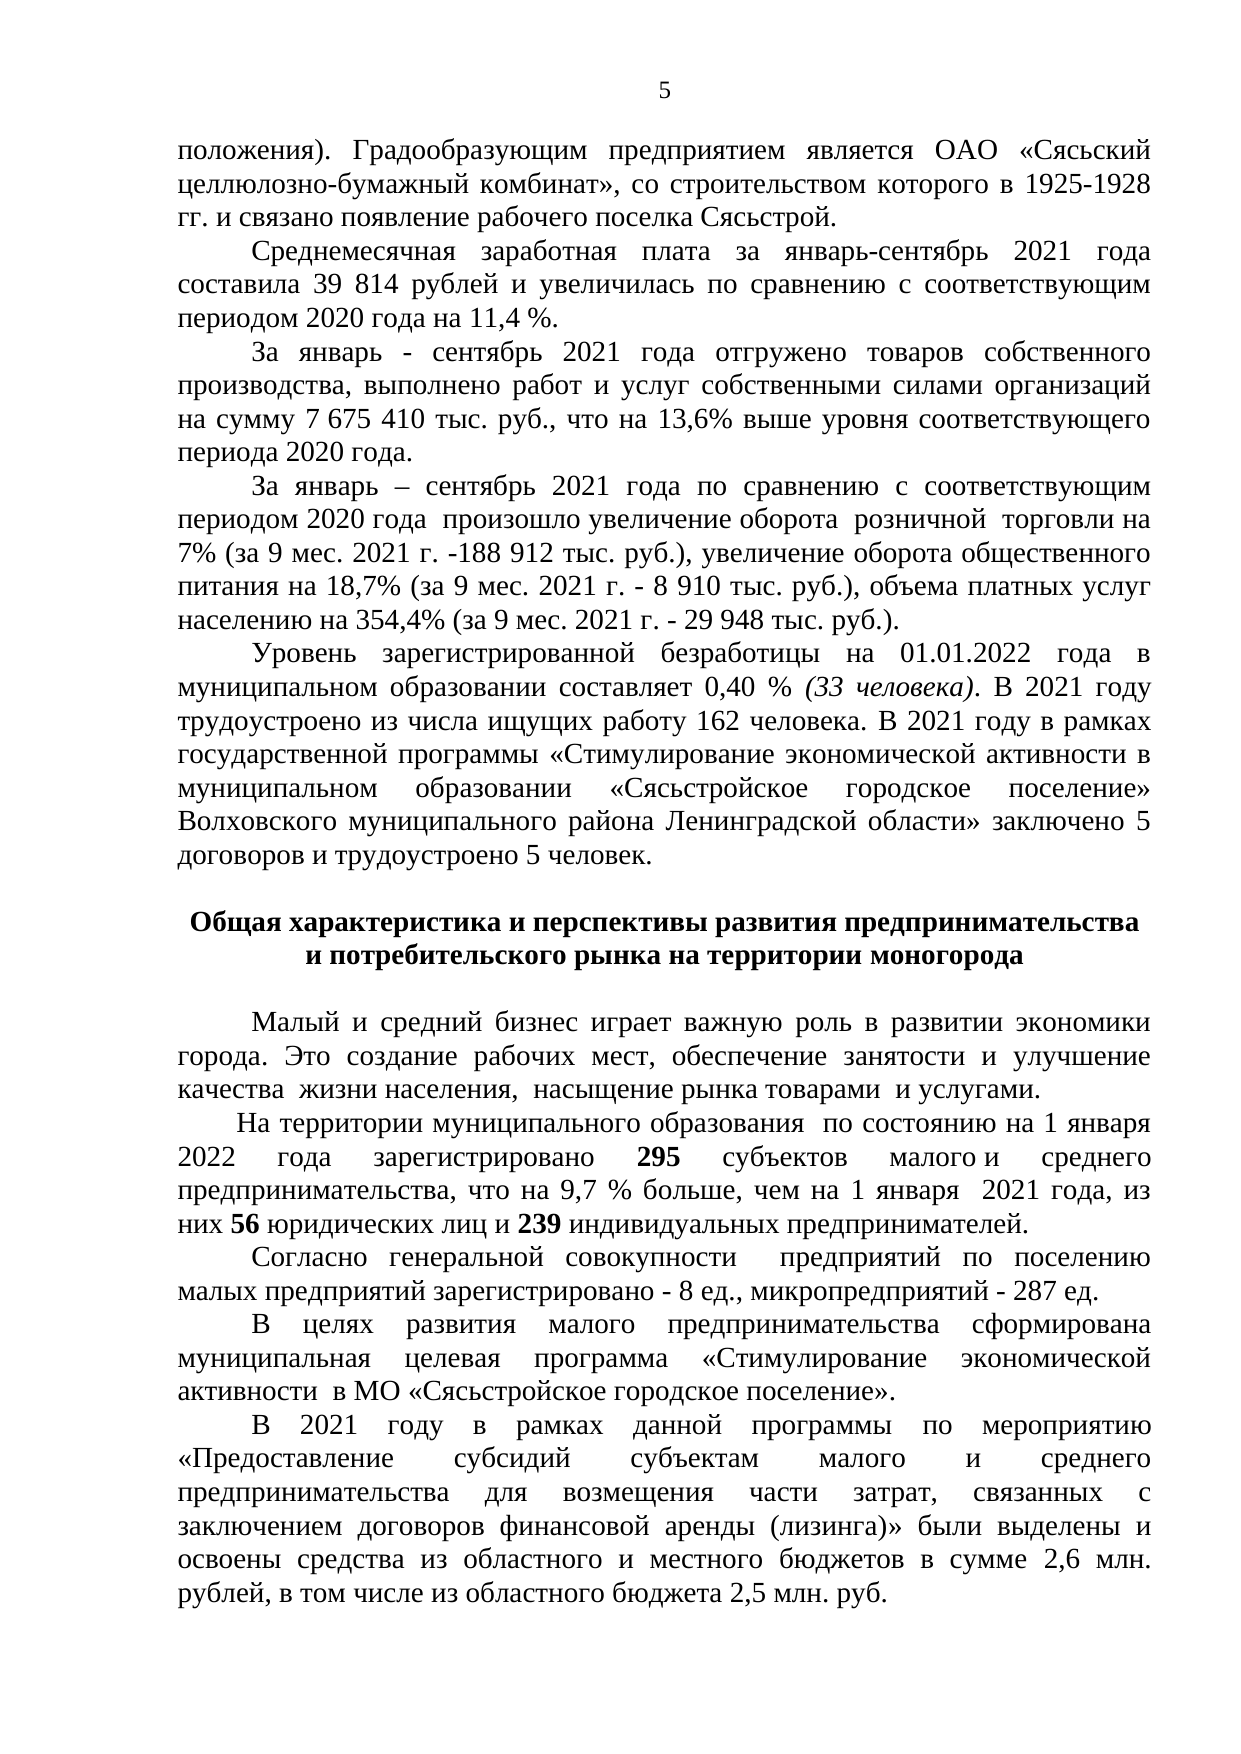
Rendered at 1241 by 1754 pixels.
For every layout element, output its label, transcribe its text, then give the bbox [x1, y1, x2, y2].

text Среднемесячная заработная плата за январь-сентябрь 2021 года составила 39 814 рублей и увеличилась по сравнению с соответствующим периодом 2020 года на 11,4 %. [177, 233, 1152, 334]
text Уровень зарегистрированной безработицы на 01.01.2022 года в муниципальном образовании составляет 0,40 % (33 человека). В 2021 году трудоустроено из числа ищущих работу 162 человека. В 2021 году в рамках государственной программы «Стимулирование экономической активности в муниципальном образовании «Сясьстройское городское поселение» Волховского муниципального района Ленинградской области» заключено 5 договоров и трудоустроено 5 человек. [177, 636, 1152, 870]
text На территории муниципального образования по состоянию на 1 января 2022 года зарегистрировано 295 субъектов малого и среднего предпринимательства, что на 9,7 % больше, чем на 1 января 2021 года, из них 56 юридических лиц и 239 индивидуальных предпринимателей. [177, 1105, 1152, 1239]
text Общая характеристика и перспективы развития предпринимательства и потребительского рынка на территории моногорода [177, 904, 1152, 971]
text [177, 132, 1152, 233]
text В 2021 году в рамках данной программы по мероприятию «Предоставление субсидий субъектам малого и среднего предпринимательства для возмещения части затрат, связанных с заключением договоров финансовой аренды (лизинга)» были выделены и освоены средства из областного и местного бюджетов в сумме 2,6 млн. рублей, в том числе из областного бюджета 2,5 млн. руб. [177, 1407, 1152, 1608]
text Малый и средний бизнес играет важную роль в развитии экономики города. Это создание рабочих мест, обеспечение занятости и улучшение качества жизни населения, насыщение рынка товарами и услугами. [177, 1004, 1152, 1105]
text За январь – сентябрь 2021 года по сравнению с соответствующим периодом 2020 года произошло увеличение оборота розничной торговли на 7% (за 9 мес. 2021 г. -188 912 тыс. руб.), увеличение оборота общественного питания на 18,7% (за 9 мес. 2021 г. - 8 910 тыс. руб.), объема платных услуг населению на 354,4% (за 9 мес. 2021 г. - 29 948 тыс. руб.). [177, 468, 1152, 636]
text Согласно генеральной совокупности предприятий по поселению малых предприятий зарегистрировано - 8 ед., микропредприятий - 287 ед. [177, 1239, 1152, 1306]
text В целях развития малого предпринимательства сформирована муниципальная целевая программа «Стимулирование экономической активности в МО «Сясьстройское городское поселение». [177, 1306, 1152, 1407]
text За январь - сентябрь 2021 года отгружено товаров собственного производства, выполнено работ и услуг собственными силами организаций на сумму 7 675 410 тыс. руб., что на 13,6% выше уровня соответствующего периода 2020 года. [177, 334, 1152, 468]
